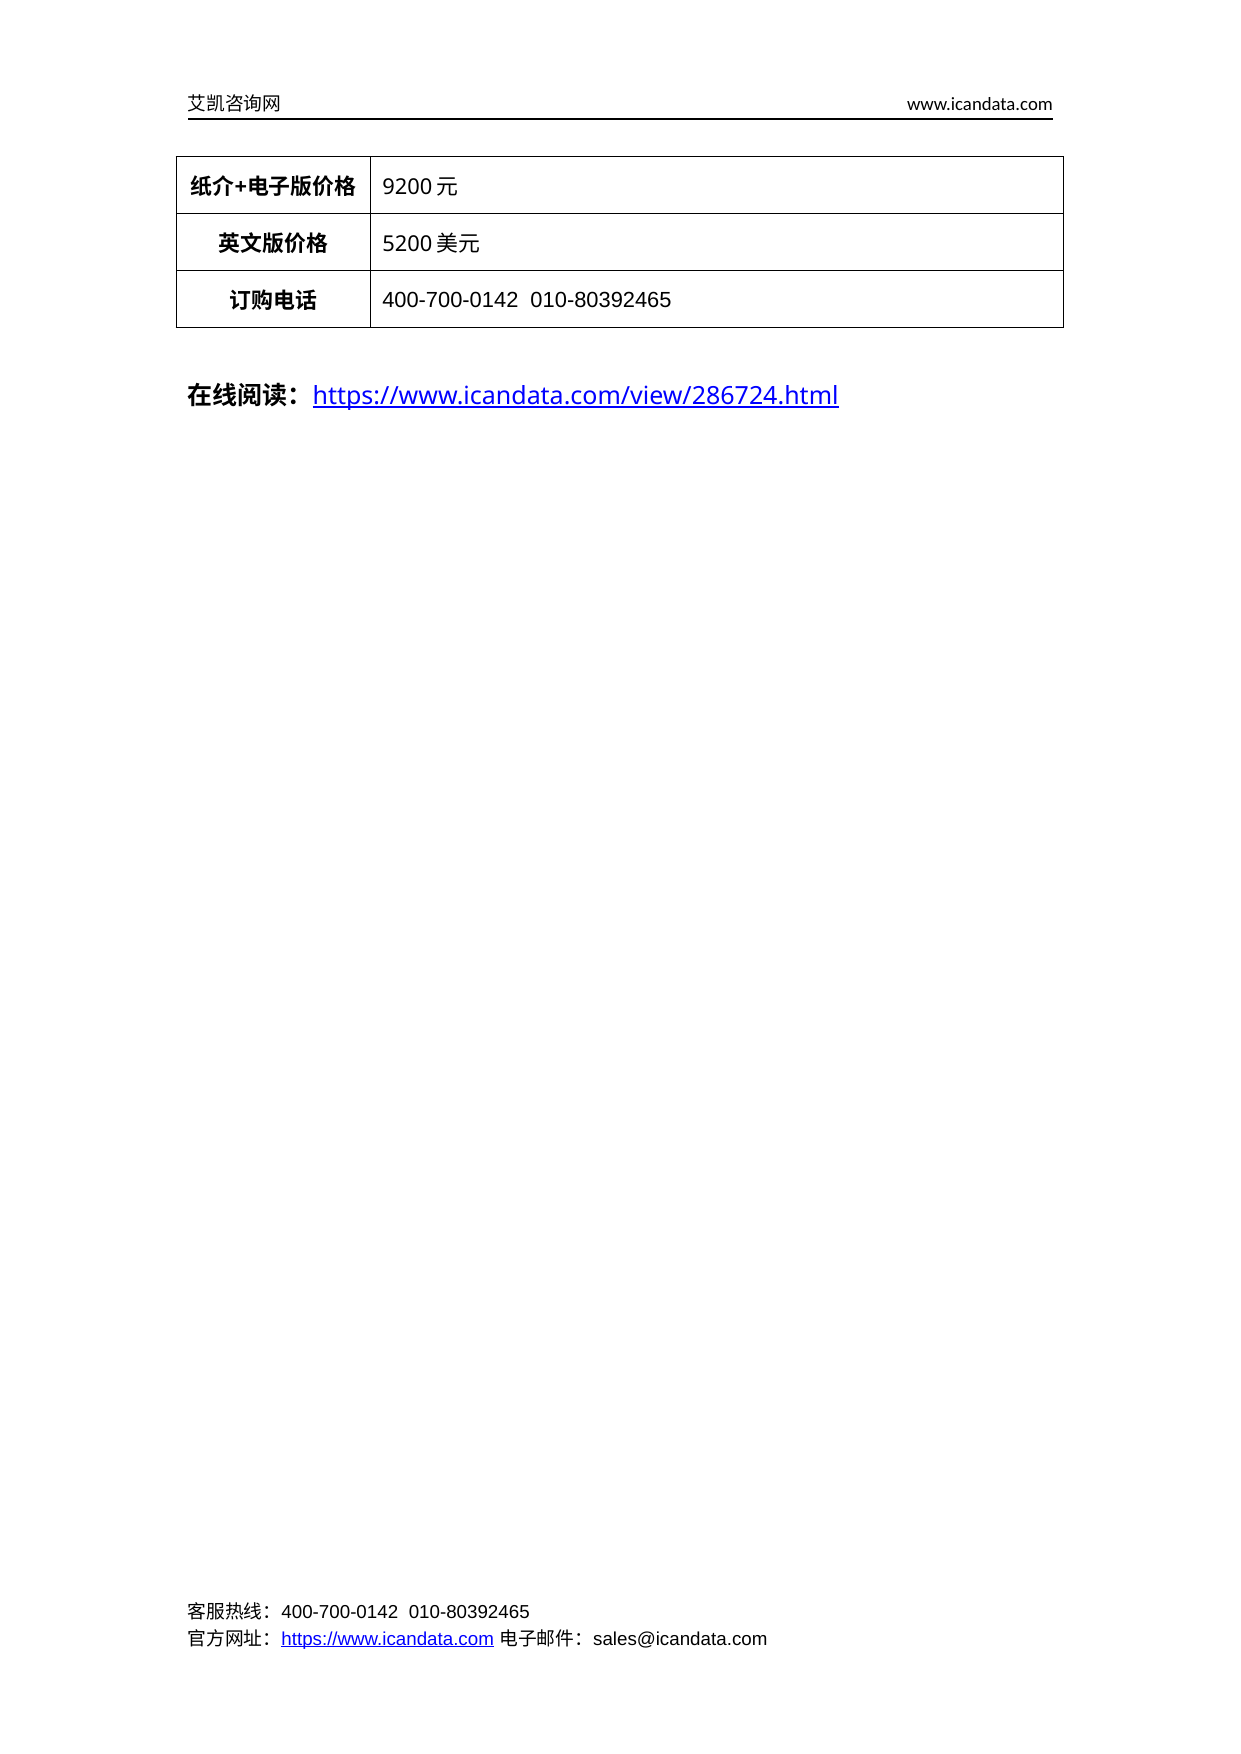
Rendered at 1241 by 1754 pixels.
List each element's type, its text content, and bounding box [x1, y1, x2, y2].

table_cell 9200元 [371, 157, 1063, 213]
table_cell 纸介+电子版价格 [177, 157, 370, 213]
table_cell 400-700-0142 010-80392465 [371, 271, 1063, 327]
table_cell 英文版价格 [177, 214, 370, 270]
table_cell 订购电话 [177, 271, 370, 327]
table_cell 5200美元 [371, 214, 1063, 270]
text 在线阅读：https://www.icandata.com/view/286724.html [187, 361, 1053, 426]
